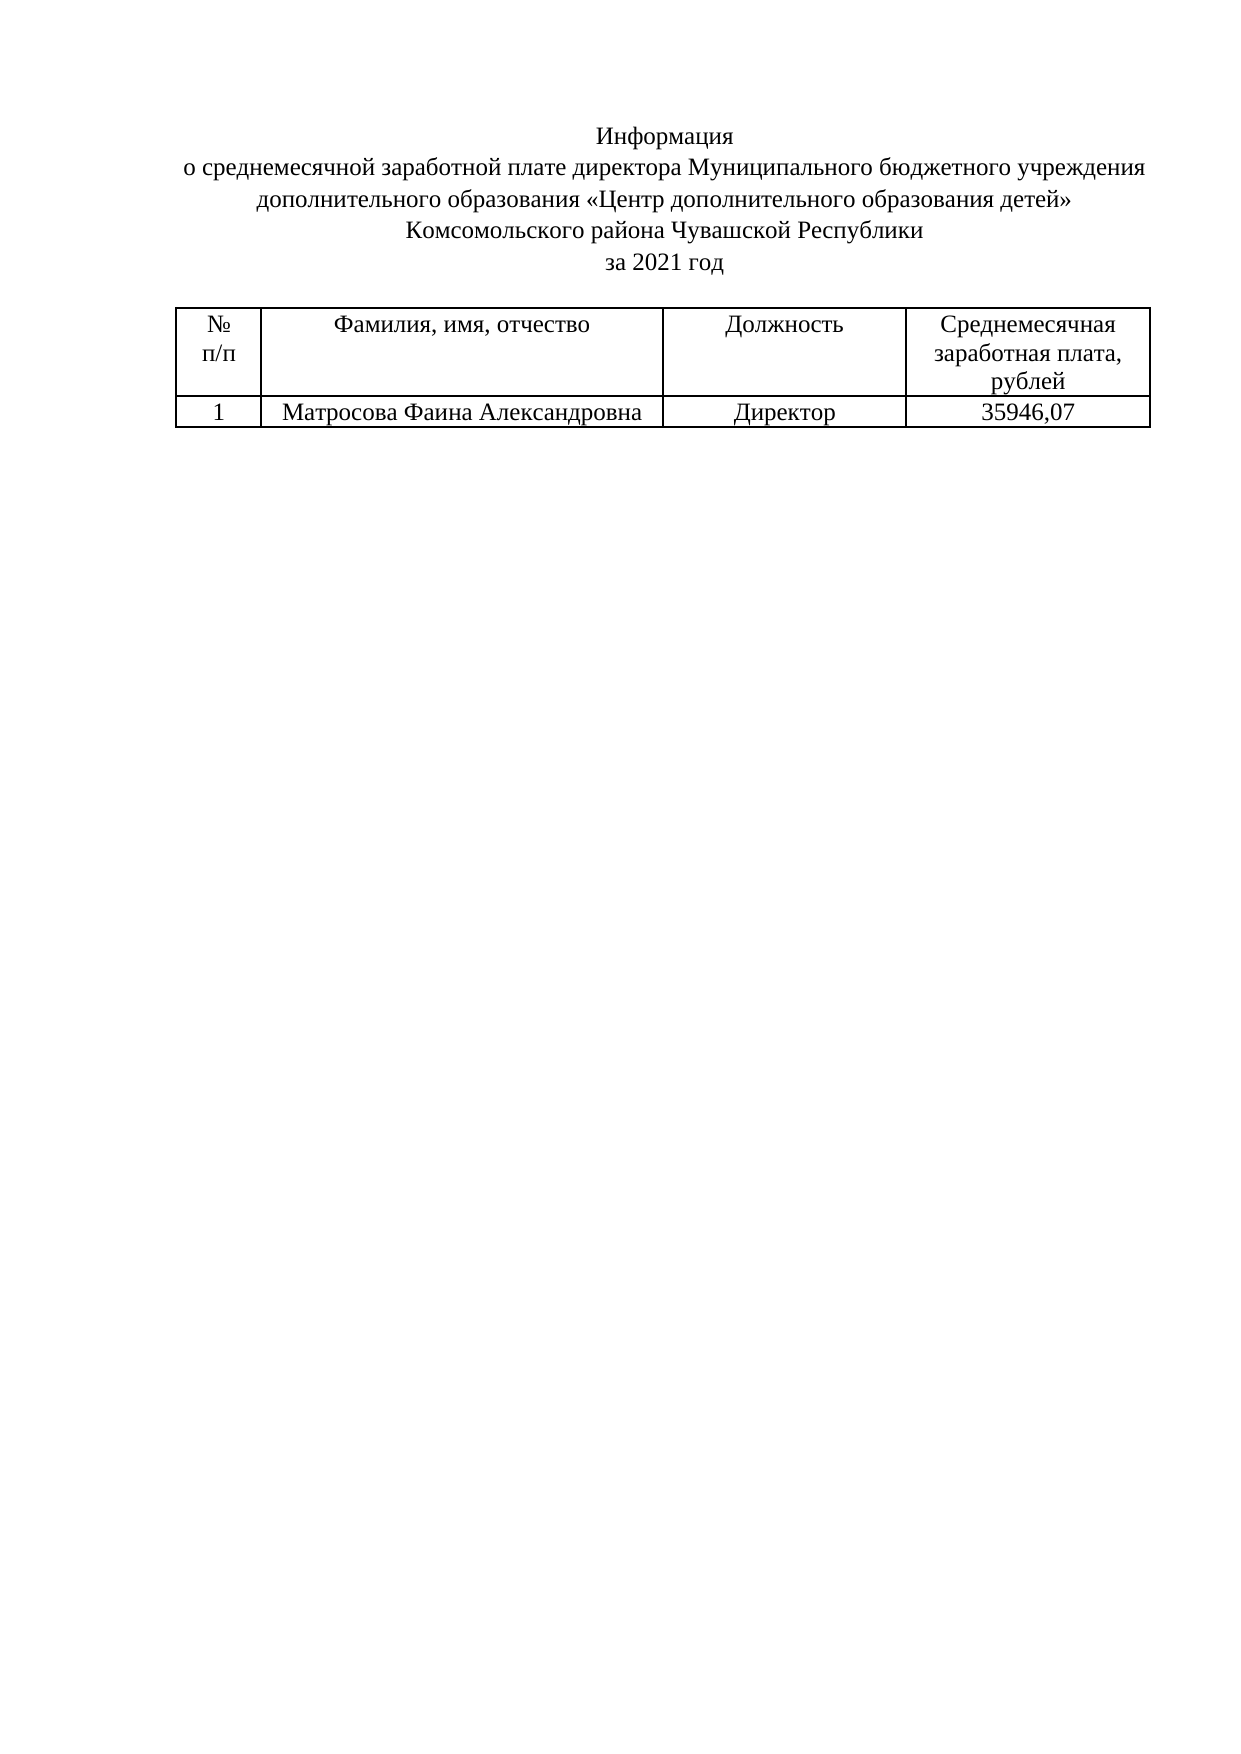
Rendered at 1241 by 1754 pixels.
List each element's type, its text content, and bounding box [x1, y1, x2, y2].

table_header Среднемесячная заработная плата, рублей [907, 309, 1149, 395]
table_cell 35946,07 [907, 397, 1149, 426]
table_cell 1 [177, 397, 260, 426]
text о среднемесячной заработной плате директора Муниципального бюджетного учреждения дополнительного образования «Центр дополнительного образования детей» Комсомольского района Чувашской Республики [177, 149, 1152, 244]
text за 2021 год [177, 244, 1152, 275]
table_header Должность [664, 309, 905, 395]
text Информация [177, 118, 1152, 149]
table_header № п/п [177, 309, 260, 395]
table_cell Директор [664, 397, 905, 426]
table_header Фамилия, имя, отчество [262, 309, 662, 395]
table_cell Матросова Фаина Александровна [262, 397, 662, 426]
